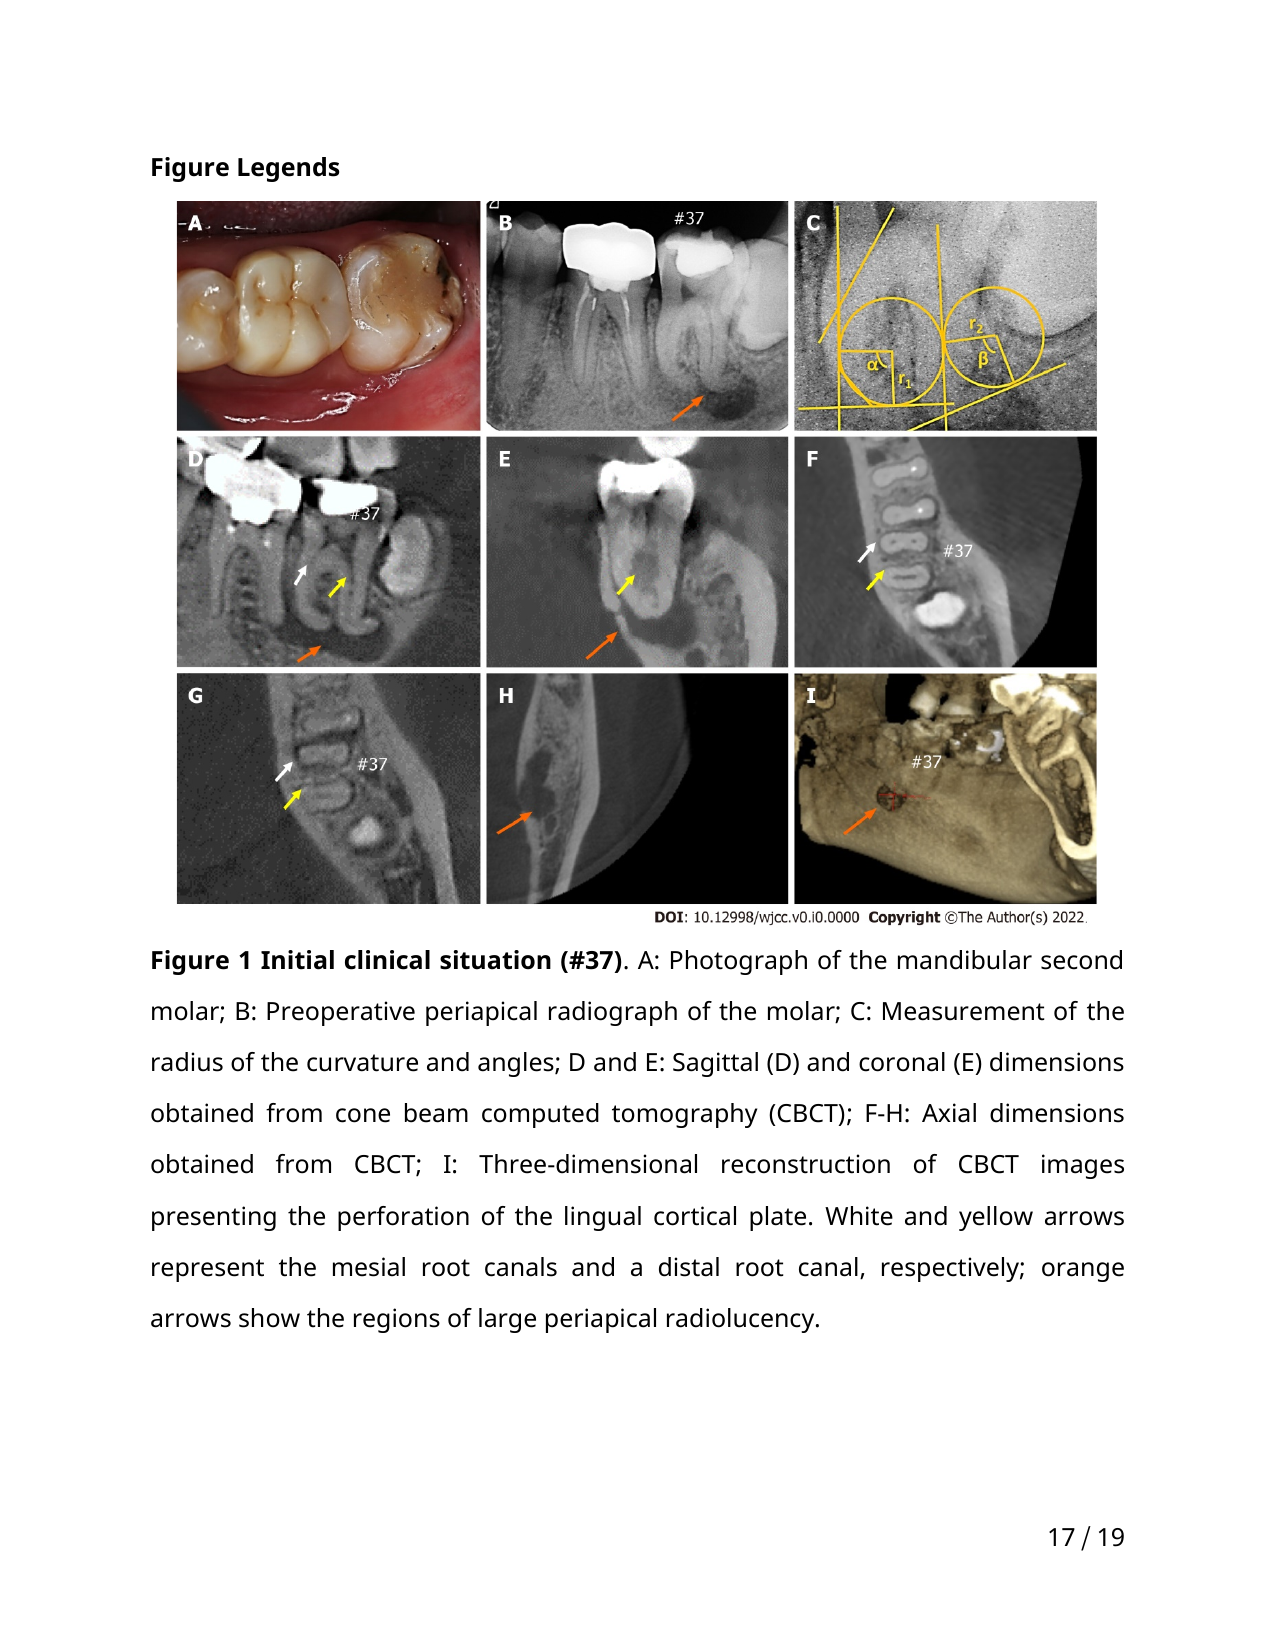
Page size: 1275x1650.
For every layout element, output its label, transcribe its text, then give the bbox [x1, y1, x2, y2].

picture [176, 201, 1099, 929]
text Figure 1 Initial clinical situation (#37). A: Photograph of the mandibular second molar; B: Preoperative periapical radiograph of the molar; C: Measurement of the radius of the curvature and angles; D and E: Sagittal (D) and coronal (E) dimensions obtained from cone beam computed tomography (CBCT); F-H: Axial dimensions obtained from CBCT; I: Three-dimensional reconstruction of CBCT images presenting the perforation of the lingual cortical plate. White and yellow arrows represent the mesial root canals and a distal root canal, respectively; orange arrows show the regions of large periapical radiolucency. [150, 943, 1125, 1334]
text Figure Legends [150, 150, 1125, 184]
